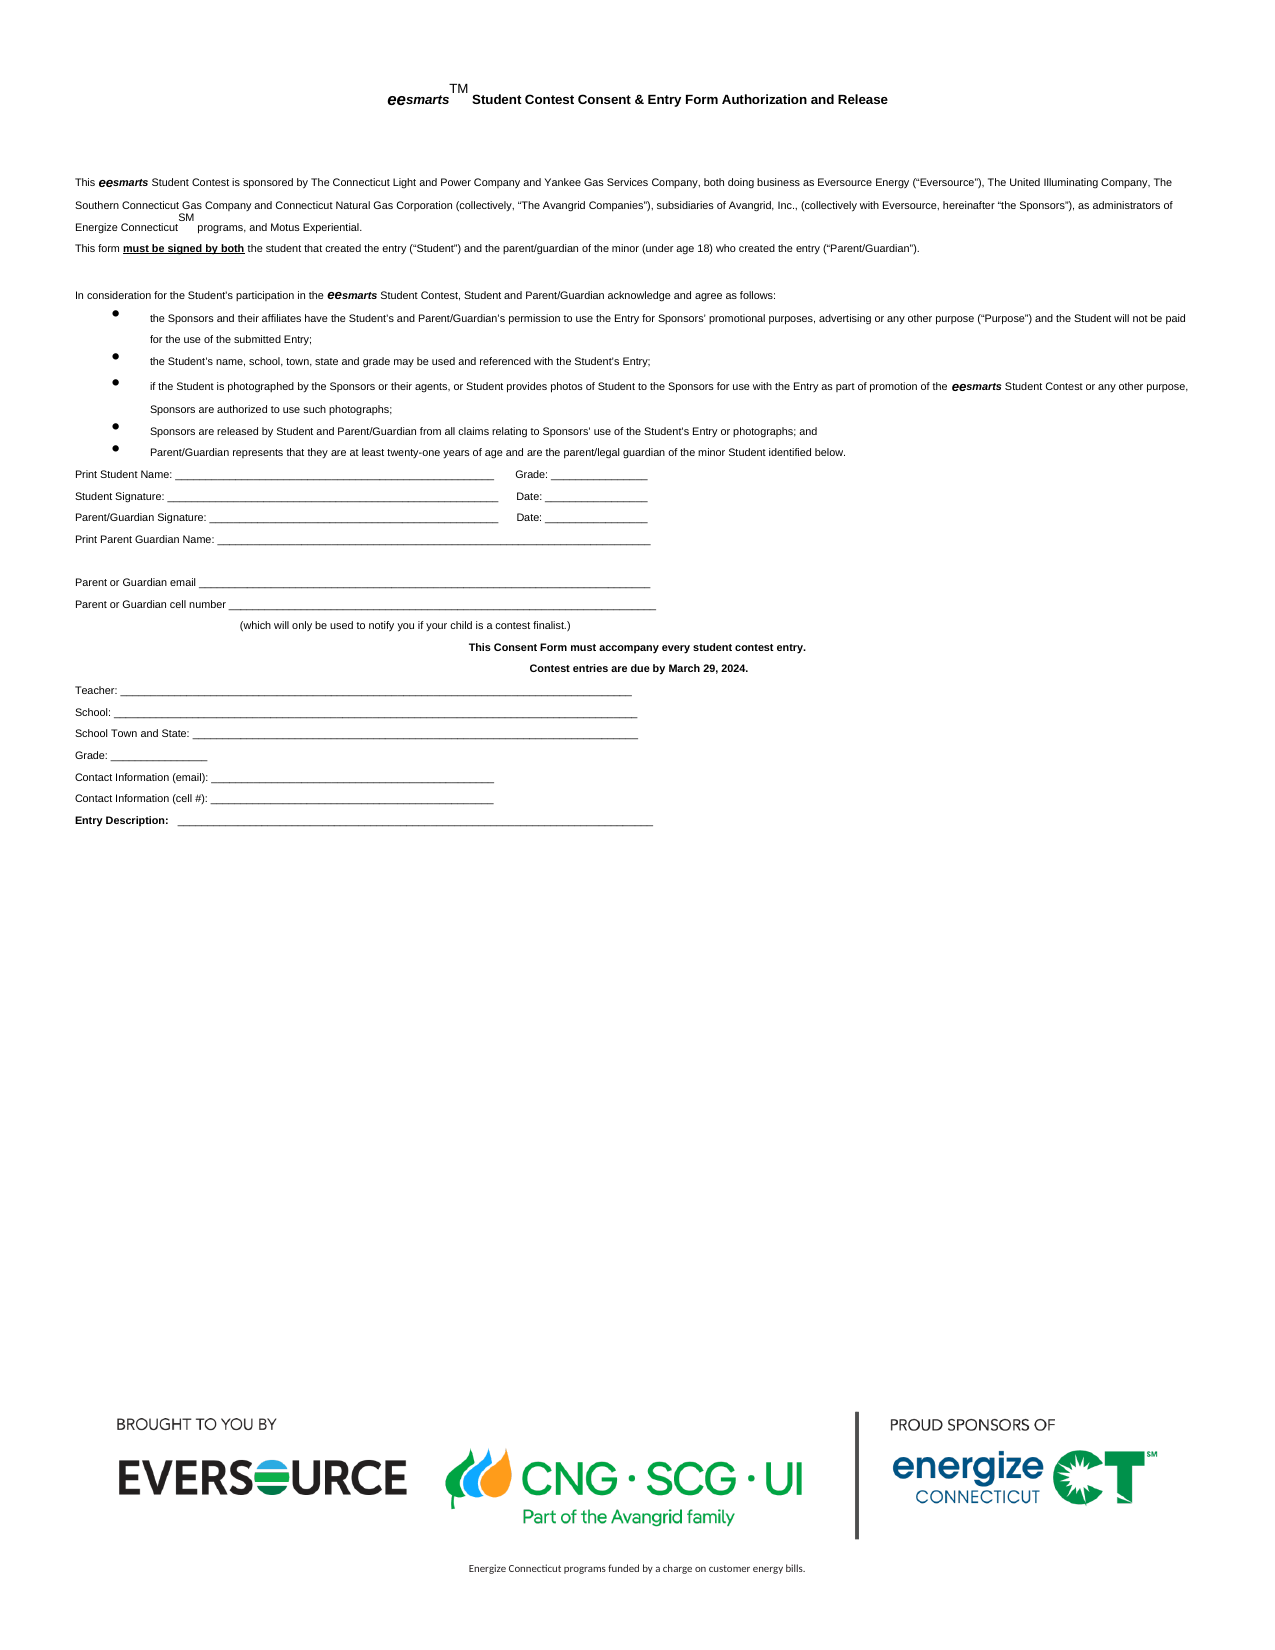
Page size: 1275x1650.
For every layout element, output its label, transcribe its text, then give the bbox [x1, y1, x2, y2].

list the Student’s name, school, town, state and grade may be used and referenced with the Student’s Entry; [112, 346, 1200, 368]
text Parent or Guardian cell number _______________________________________________________________________ (which will only be used to notify you if your child is a contest finalist.) [75, 589, 1200, 632]
text Contact Information (cell #): _______________________________________________ [75, 784, 1200, 805]
text Student Signature: _______________________________________________________ Date: _________________ [75, 481, 1200, 502]
text This form must be signed by both the student that created the entry (“Student”) and the parent/guardian of the minor (under age 18) who created the entry (“Parent/Guardian”). [75, 233, 1200, 255]
text This eesmarts Student Contest is sponsored by The Connecticut Light and Power Company and Yankee Gas Services Company, both doing business as Eversource Energy (“Eversource”), The United Illuminating Company, The Southern Connecticut Gas Company and Connecticut Natural Gas Corporation (collectively, “The Avangrid Companies”), subsidiaries of Avangrid, Inc., (collectively with Eversource, hereinafter “the Sponsors”), as administrators of Energize ConnecticutSM programs, and Motus Experiential. [75, 164, 1200, 233]
list Parent/Guardian represents that they are at least twenty-one years of age and are the parent/legal guardian of the minor Student identified below. [112, 437, 1200, 459]
text Grade: ________________ [75, 740, 1200, 762]
text Entry Description: _______________________________________________________________________________ [75, 805, 1200, 853]
text Parent/Guardian Signature: ________________________________________________ Date: _________________ [75, 502, 1200, 524]
text Print Student Name: _____________________________________________________ Grade: ________________ [75, 459, 1200, 481]
text School: _______________________________________________________________________________________ [75, 697, 1200, 718]
list if the Student is photographed by the Sponsors or their agents, or Student provides photos of Student to the Sponsors for use with the Entry as part of promotion of the eesmarts Student Contest or any other purpose, Sponsors are authorized to use such photographs; [112, 368, 1200, 416]
text Parent or Guardian email ___________________________________________________________________________ [75, 546, 1200, 589]
text Teacher: _____________________________________________________________________________________ [75, 675, 1200, 697]
text This Consent Form must accompany every student contest entry. [75, 632, 1200, 654]
list the Sponsors and their affiliates have the Student’s and Parent/Guardian’s permission to use the Entry for Sponsors’ promotional purposes, advertising or any other purpose (“Purpose”) and the Student will not be paid for the use of the submitted Entry; [112, 303, 1200, 346]
text Print Parent Guardian Name: ________________________________________________________________________ [75, 524, 1200, 546]
text Contest entries are due by March 29, 2024. [75, 654, 1200, 675]
text School Town and State: __________________________________________________________________________ [75, 719, 1200, 740]
text Contact Information (email): _______________________________________________ [75, 762, 1200, 783]
text In consideration for the Student’s participation in the eesmarts Student Contest, Student and Parent/Guardian acknowledge and agree as follows: [75, 276, 1200, 303]
list Sponsors are released by Student and Parent/Guardian from all claims relating to Sponsors’ use of the Student’s Entry or photographs; and [112, 416, 1200, 437]
picture [75, 1400, 1200, 1552]
